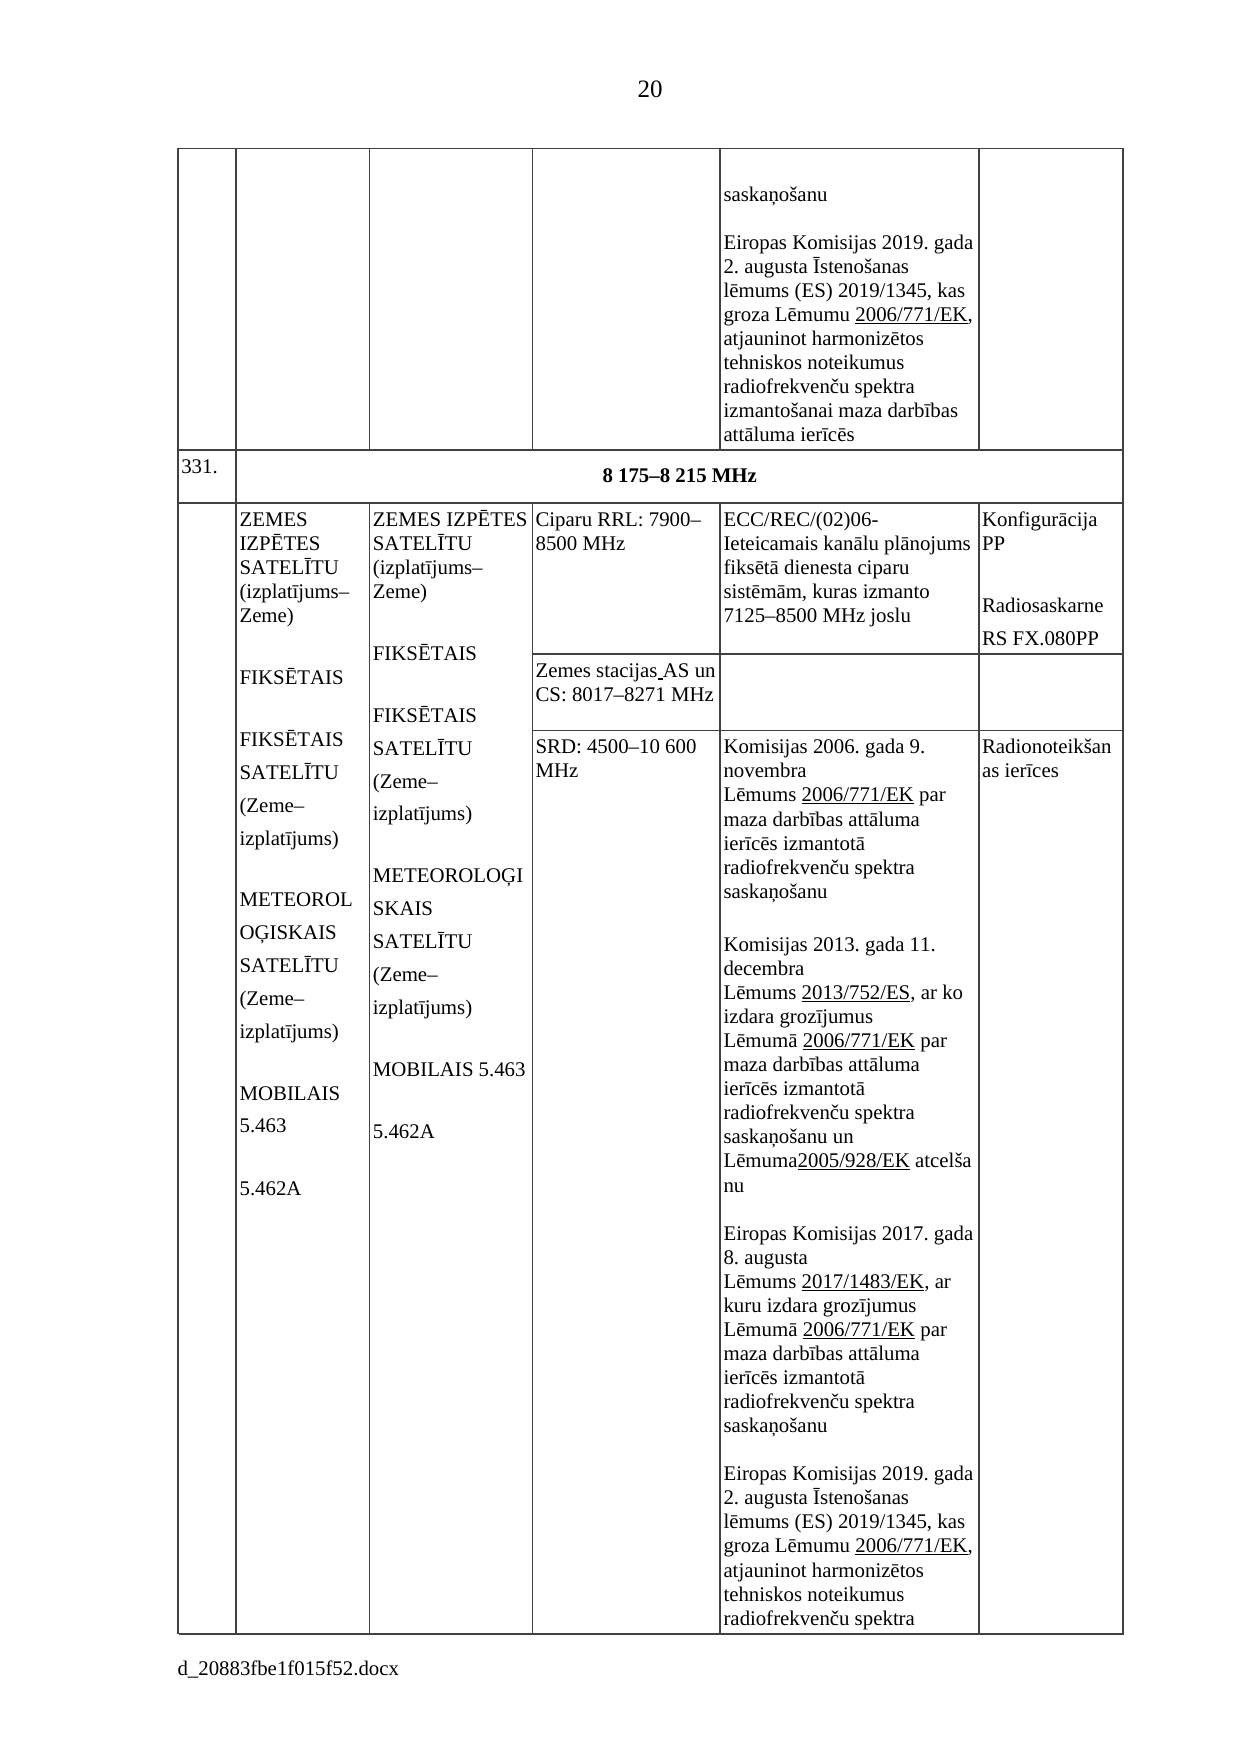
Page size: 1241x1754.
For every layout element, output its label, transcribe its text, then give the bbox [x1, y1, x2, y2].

table_cell [980, 655, 1122, 729]
table_cell ECC/REC/(02)06- Ieteicamais kanālu plānojums fiksētā dienesta ciparu sistēmām, kuras izmanto 7125–8500 MHz joslu [721, 504, 978, 653]
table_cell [721, 149, 978, 449]
table_cell 8 175–8 215 MHz [237, 451, 1122, 502]
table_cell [980, 149, 1122, 449]
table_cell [533, 149, 719, 449]
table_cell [533, 731, 719, 1633]
table_cell Zemes stacijas AS un CS: 8017–8271 MHz [533, 655, 719, 729]
table_cell 331. [179, 451, 235, 502]
table_cell [179, 504, 235, 1633]
table_cell ZEMES IZPĒTES SATELĪTU (izplatījums–Zeme) FIKSĒTAIS FIKSĒTAIS SATELĪTU (Zeme–izplatījums) METEOROLOĢISKAIS SATELĪTU (Zeme–izplatījums) MOBILAIS 5.463 5.462A [237, 504, 369, 1633]
table_cell Ciparu RRL: 7900–8500 MHz [533, 504, 719, 653]
table_cell ZEMES IZPĒTES SATELĪTU (izplatījums–Zeme) FIKSĒTAIS FIKSĒTAIS SATELĪTU (Zeme–izplatījums) METEOROLOĢISKAIS SATELĪTU (Zeme–izplatījums) MOBILAIS 5.463 5.462A [370, 504, 532, 1633]
table_cell Konfigurācija PP Radiosaskarne RS FX.080PP [980, 504, 1122, 653]
table_cell [721, 655, 978, 729]
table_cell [980, 731, 1122, 1633]
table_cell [721, 731, 978, 1633]
